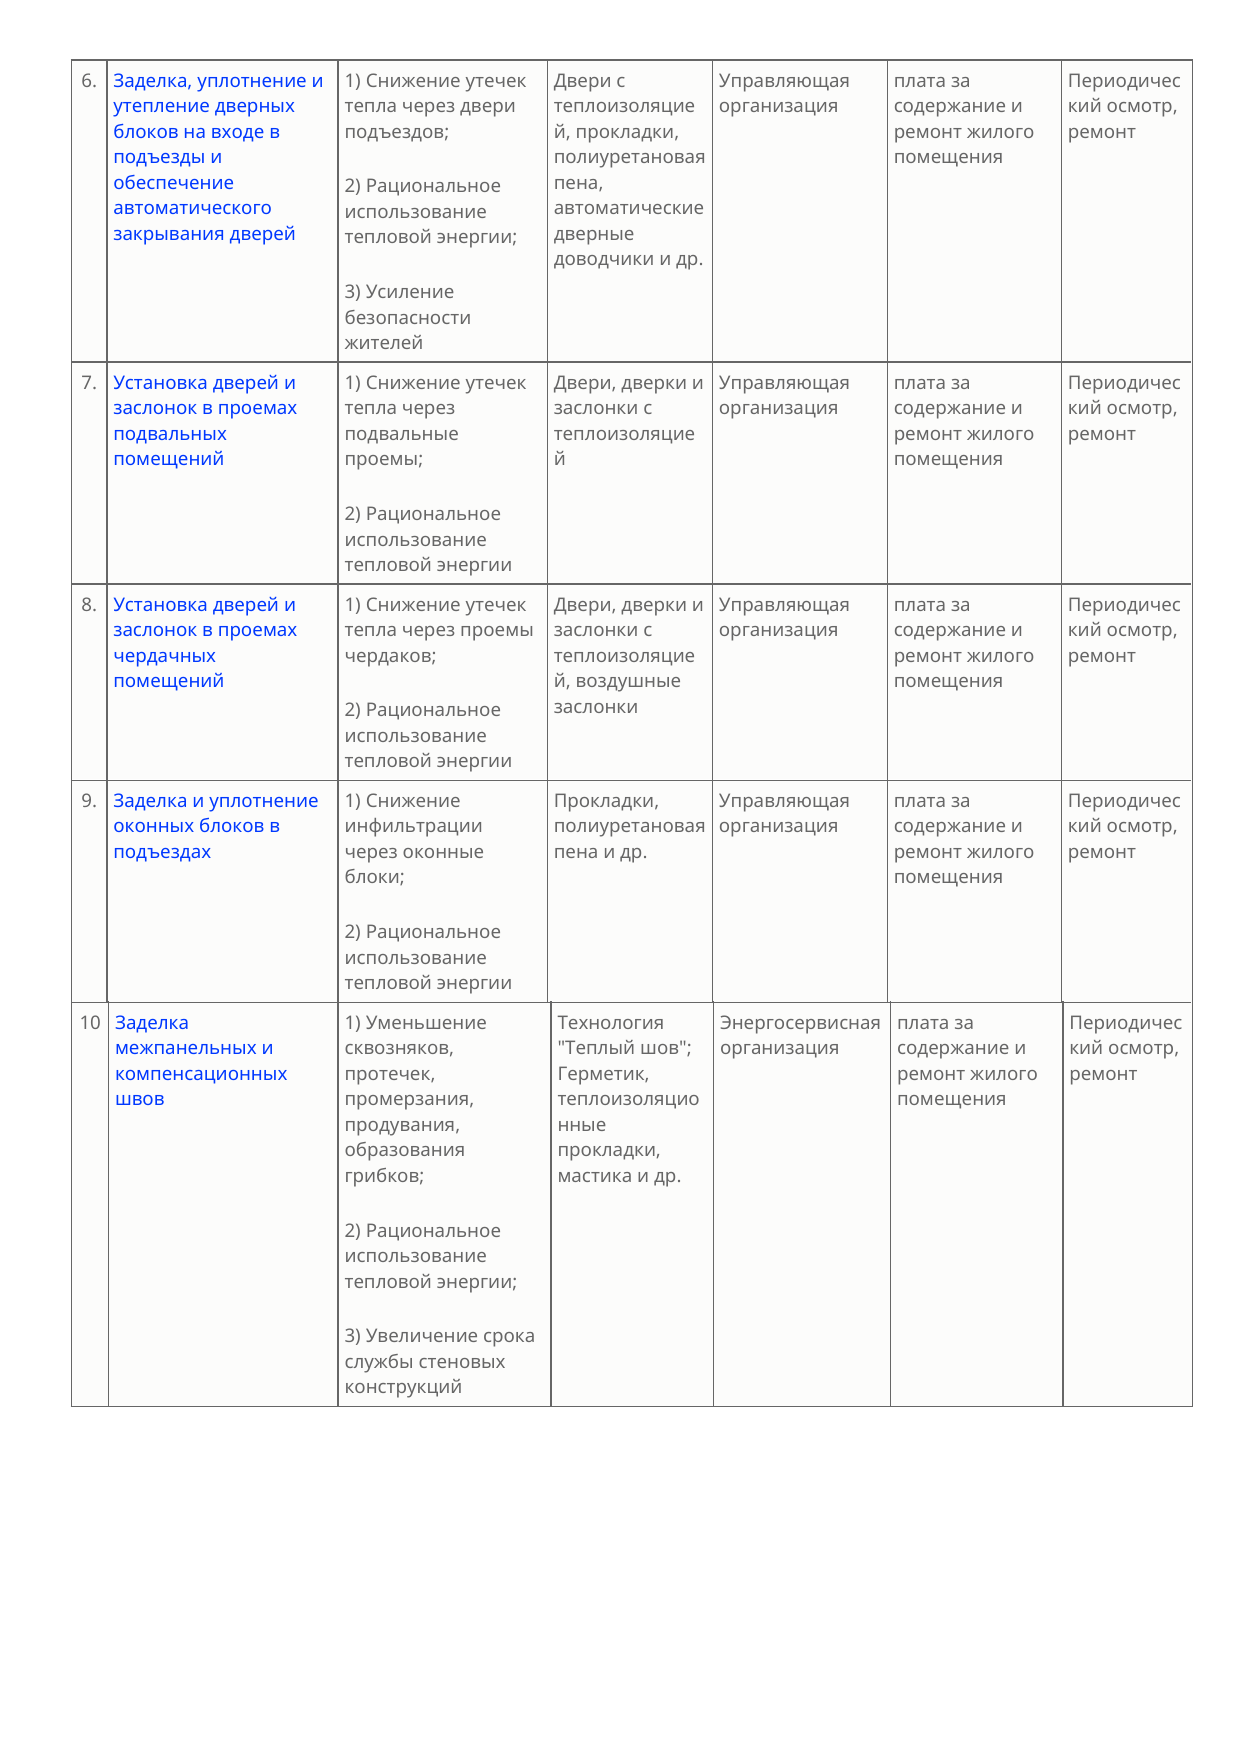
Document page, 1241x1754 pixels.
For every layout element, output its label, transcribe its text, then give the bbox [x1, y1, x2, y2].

table_cell Установка дверей и заслонок в проемах чердачных помещений [108, 585, 337, 779]
table_cell Энергосервисная организация [714, 1003, 890, 1406]
table_cell Управляющая организация [713, 61, 887, 361]
table_cell 10 [72, 1003, 108, 1406]
table_cell Технология "Теплый шов"; Герметик, теплоизоляционные прокладки, мастика и др. [552, 1003, 713, 1406]
table_cell Периодический осмотр, ремонт [1062, 780, 1192, 1001]
table_cell 7. [72, 363, 106, 583]
table_cell Прокладки, полиуретановая пена и др. [548, 781, 712, 1001]
table_cell 6. [72, 61, 106, 361]
table_cell 9. [72, 781, 106, 1001]
table_cell Двери, дверки и заслонки с теплоизоляцией, воздушные заслонки [548, 585, 712, 779]
table_cell 1) Снижение утечек тепла через проемы чердаков; 2) Рациональное использование тепловой энергии [339, 585, 547, 779]
table_cell Управляющая организация [713, 585, 887, 779]
table_cell Управляющая организация [713, 781, 887, 1001]
table_cell плата за содержание и ремонт жилого помещения [888, 585, 1061, 779]
table_cell плата за содержание и ремонт жилого помещения [888, 61, 1061, 361]
table_cell Управляющая организация [713, 363, 887, 583]
table_cell Двери с теплоизоляцией, прокладки, полиуретановая пена, автоматические дверные доводчики и др. [548, 61, 712, 361]
table_cell Двери, дверки и заслонки с теплоизоляцией [548, 363, 712, 583]
table_cell 1) Снижение утечек тепла через подвальные проемы; 2) Рациональное использование тепловой энергии [339, 363, 547, 583]
table_cell плата за содержание и ремонт жилого помещения [888, 781, 1061, 1001]
table_cell Периодический осмотр, ремонт [1062, 61, 1192, 361]
table_cell Заделка межпанельных и компенсационных швов [109, 1003, 337, 1406]
table_cell Установка дверей и заслонок в проемах подвальных помещений [108, 363, 337, 583]
table_cell плата за содержание и ремонт жилого помещения [891, 1003, 1062, 1406]
table_cell Периодический осмотр, ремонт [1062, 583, 1192, 779]
table_cell 8. [72, 585, 106, 779]
table_cell Заделка и уплотнение оконных блоков в подъездах [108, 781, 337, 1001]
table_cell 1) Снижение утечек тепла через двери подъездов; 2) Рациональное использование тепловой энергии; 3) Усиление безопасности жителей [339, 61, 547, 361]
table_cell Периодический осмотр, ремонт [1064, 1001, 1192, 1406]
table_cell Заделка, уплотнение и утепление дверных блоков на входе в подъезды и обеспечение автоматического закрывания дверей [108, 61, 337, 361]
table_cell Периодический осмотр, ремонт [1062, 361, 1192, 583]
table_cell плата за содержание и ремонт жилого помещения [888, 363, 1061, 583]
table_cell 1) Снижение инфильтрации через оконные блоки; 2) Рациональное использование тепловой энергии [339, 781, 547, 1001]
table_cell 1) Уменьшение сквозняков, протечек, промерзания, продувания, образования грибков; 2) Рациональное использование тепловой энергии; 3) Увеличение срока службы стеновых конструкций [339, 1003, 550, 1406]
